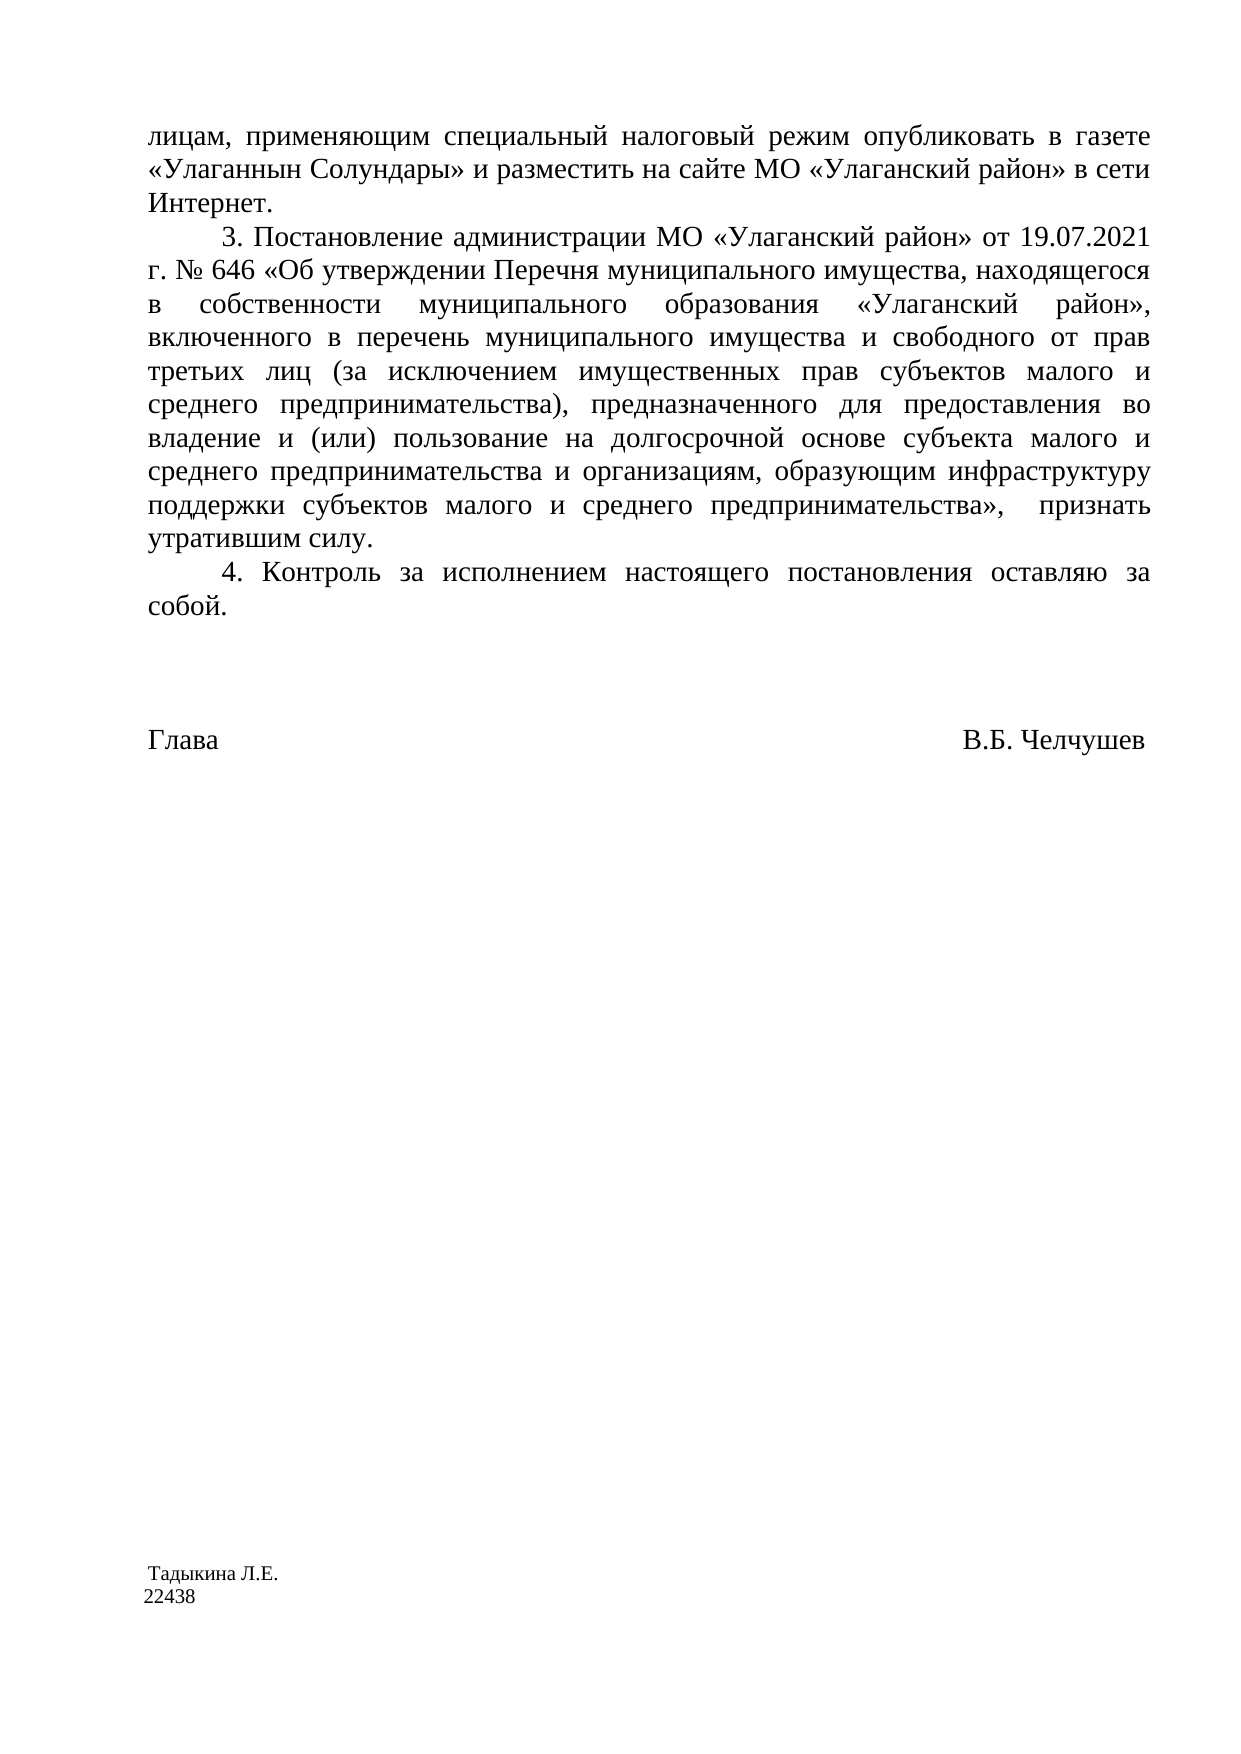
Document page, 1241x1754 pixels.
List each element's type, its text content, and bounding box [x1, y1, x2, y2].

text 22438 [133, 1584, 1152, 1608]
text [148, 118, 1152, 219]
text 4. Контроль за исполнением настоящего постановления оставляю за собой. [148, 554, 1152, 621]
text Глава В.Б. Челчушев [148, 722, 1152, 755]
text Тадыкина Л.Е. [148, 1560, 1152, 1584]
text 3. Постановление администрации МО «Улаганский район» от 19.07.2021 г. № 646 «Об утверждении Перечня муниципального имущества, находящегося в собственности муниципального образования «Улаганский район», включенного в перечень муниципального имущества и свободного от прав третьих лиц (за исключением имущественных прав субъектов малого и среднего предпринимательства), предназначенного для предоставления во владение и (или) пользование на долгосрочной основе субъекта малого и среднего предпринимательства и организациям, образующим инфраструктуру поддержки субъектов малого и среднего предпринимательства», признать утратившим силу. [148, 219, 1152, 554]
